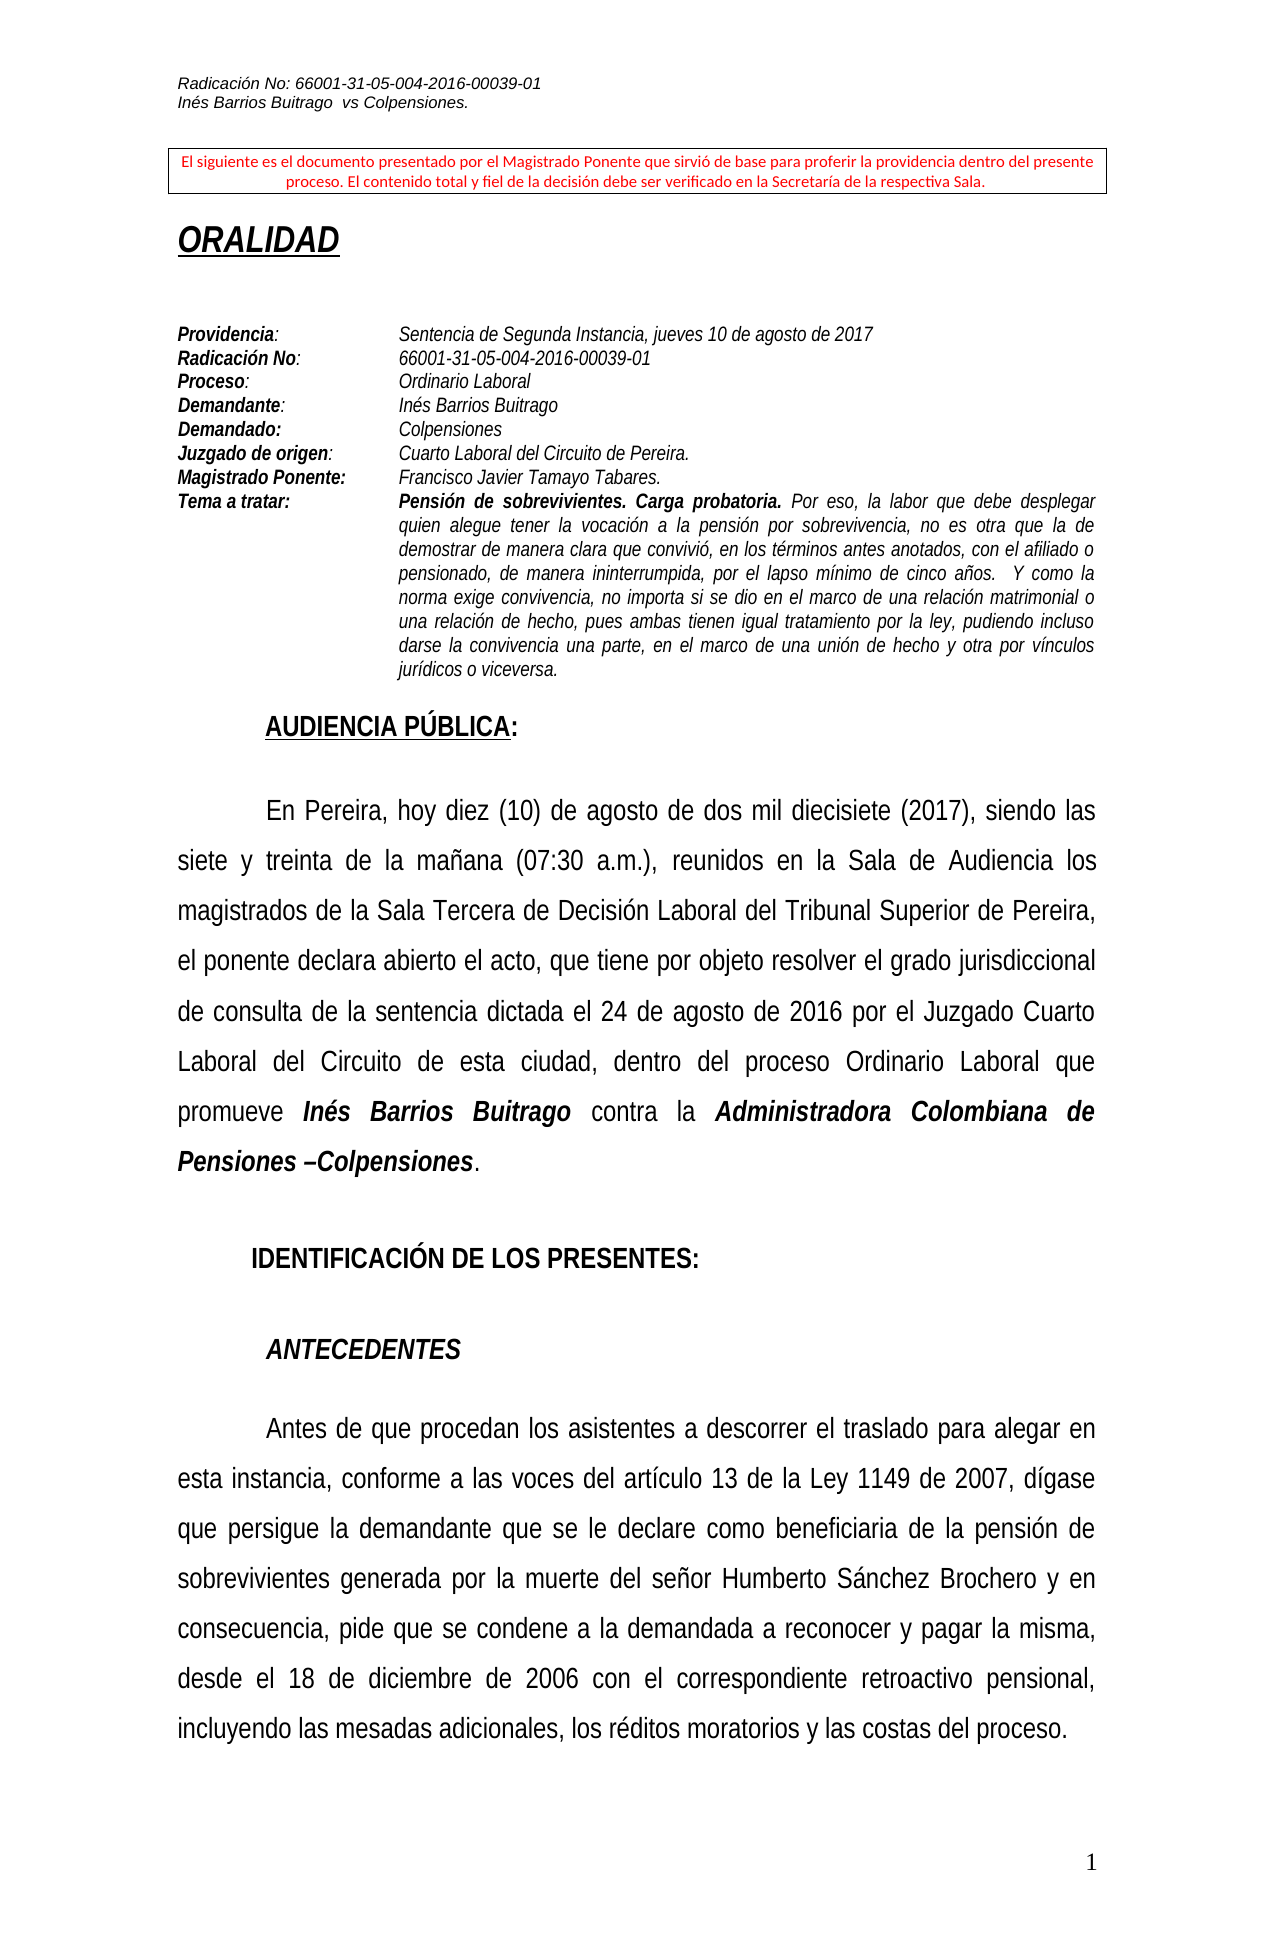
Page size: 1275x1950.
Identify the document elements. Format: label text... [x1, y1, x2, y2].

text Magistrado Ponente: Francisco Javier Tamayo Tabares. [177, 465, 1098, 489]
text Juzgado de origen: Cuarto Laboral del Circuito de Pereira. [177, 441, 1098, 465]
text ANTECEDENTES [177, 1332, 1098, 1366]
text IDENTIFICACIÓN DE LOS PRESENTES: [177, 1237, 1098, 1275]
text ORALIDAD [177, 217, 1098, 261]
text Providencia: Sentencia de Segunda Instancia, jueves 10 de agosto de 2017 [177, 321, 1098, 345]
text Antes de que procedan los asistentes a descorrer el traslado para alegar en esta instancia, conforme a las voces del artículo 13 de la Ley 1149 de 2007, dígase que persigue la demandante que se le declare como beneficiaria de la pensión de sobrevivientes generada por la muerte del señor Humberto Sánchez Brochero y en consecuencia, pide que se condene a la demandada a reconocer y pagar la misma, desde el 18 de diciembre de 2006 con el correspondiente retroactivo pensional, incluyendo las mesadas adicionales, los réditos moratorios y las costas del proceso. [177, 1411, 1098, 1745]
text Tema a tratar: Pensión de sobrevivientes. Carga probatoria. Por eso, la labor que debe desplegar quien alegue tener la vocación a la pensión por sobrevivencia, no es otra que la de demostrar de manera clara que convivió, en los términos antes anotados, con el afiliado o pensionado, de manera ininterrumpida, por el lapso mínimo de cinco años. Y como la norma exige convivencia, no importa si se dio en el marco de una relación matrimonial o una relación de hecho, pues ambas tienen igual tratamiento por la ley, pudiendo incluso darse la convivencia una parte, en el marco de una unión de hecho y otra por vínculos jurídicos o viceversa. [177, 489, 1098, 681]
text Radicación No: 66001-31-05-004-2016-00039-01 [177, 345, 1098, 369]
text En Pereira, hoy diez (10) de agosto de dos mil diecisiete (2017), siendo las siete y treinta de la mañana (07:30 a.m.), reunidos en la Sala de Audiencia los magistrados de la Sala Tercera de Decisión Laboral del Tribunal Superior de Pereira, el ponente declara abierto el acto, que tiene por objeto resolver el grado jurisdiccional de consulta de la sentencia dictada el 24 de agosto de 2016 por el Juzgado Cuarto Laboral del Circuito de esta ciudad, dentro del proceso Ordinario Laboral que promueve Inés Barrios Buitrago contra la Administradora Colombiana de Pensiones –Colpensiones. [177, 793, 1098, 1177]
text Demandante: Inés Barrios Buitrago [177, 393, 1098, 417]
text El siguiente es el documento presentado por el Magistrado Ponente que sirvió de base para proferir la providencia dentro del presente proceso. El contenido total y fiel de la decisión debe ser verificado en la Secretaría de la respectiva Sala. [169, 149, 1106, 193]
text Proceso: Ordinario Laboral [177, 369, 1098, 393]
text Demandado: Colpensiones [177, 417, 1098, 441]
text AUDIENCIA PÚBLICA: [177, 709, 1098, 743]
